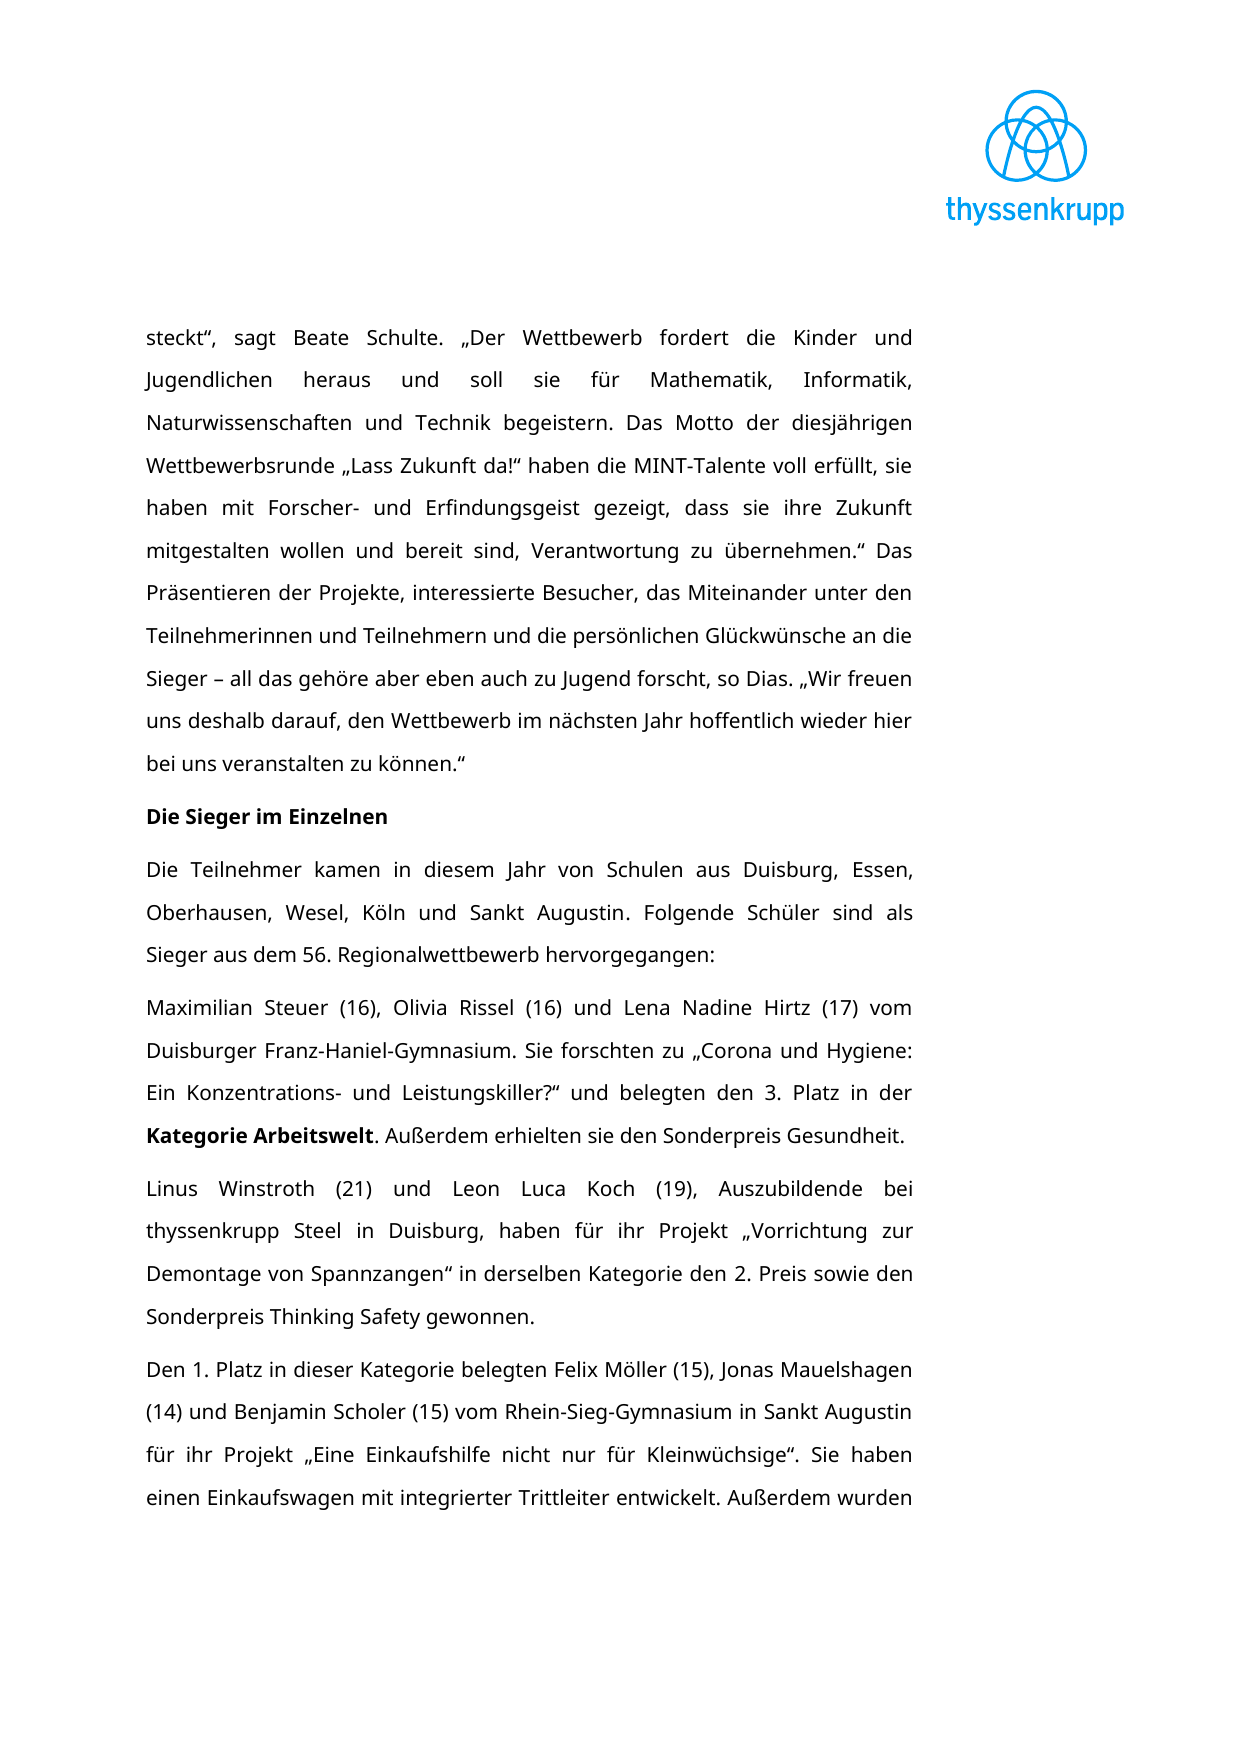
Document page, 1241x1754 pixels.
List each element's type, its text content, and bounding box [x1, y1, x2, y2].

text Die Sieger im Einzelnen [146, 802, 913, 830]
text Die Teilnehmer kamen in diesem Jahr von Schulen aus Duisburg, Essen, Oberhausen, Wesel, Köln und Sankt Augustin. Folgende Schüler sind als Sieger aus dem 56. Regionalwettbewerb hervorgegangen: [146, 855, 913, 969]
text Linus Winstroth (21) und Leon Luca Koch (19), Auszubildende bei thyssenkrupp Steel in Duisburg, haben für ihr Projekt „Vorrichtung zur Demontage von Spannzangen“ in derselben Kategorie den 2. Preis sowie den Sonderpreis Thinking Safety gewonnen. [146, 1174, 913, 1330]
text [146, 323, 913, 777]
text Maximilian Steuer (16), Olivia Rissel (16) und Lena Nadine Hirtz (17) vom Duisburger Franz-Haniel-Gymnasium. Sie forschten zu „Corona und Hygiene: Ein Konzentrations- und Leistungskiller?“ und belegten den 3. Platz in der Kategorie Arbeitswelt. Außerdem erhielten sie den Sonderpreis Gesundheit. [146, 993, 913, 1149]
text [146, 1355, 913, 1511]
